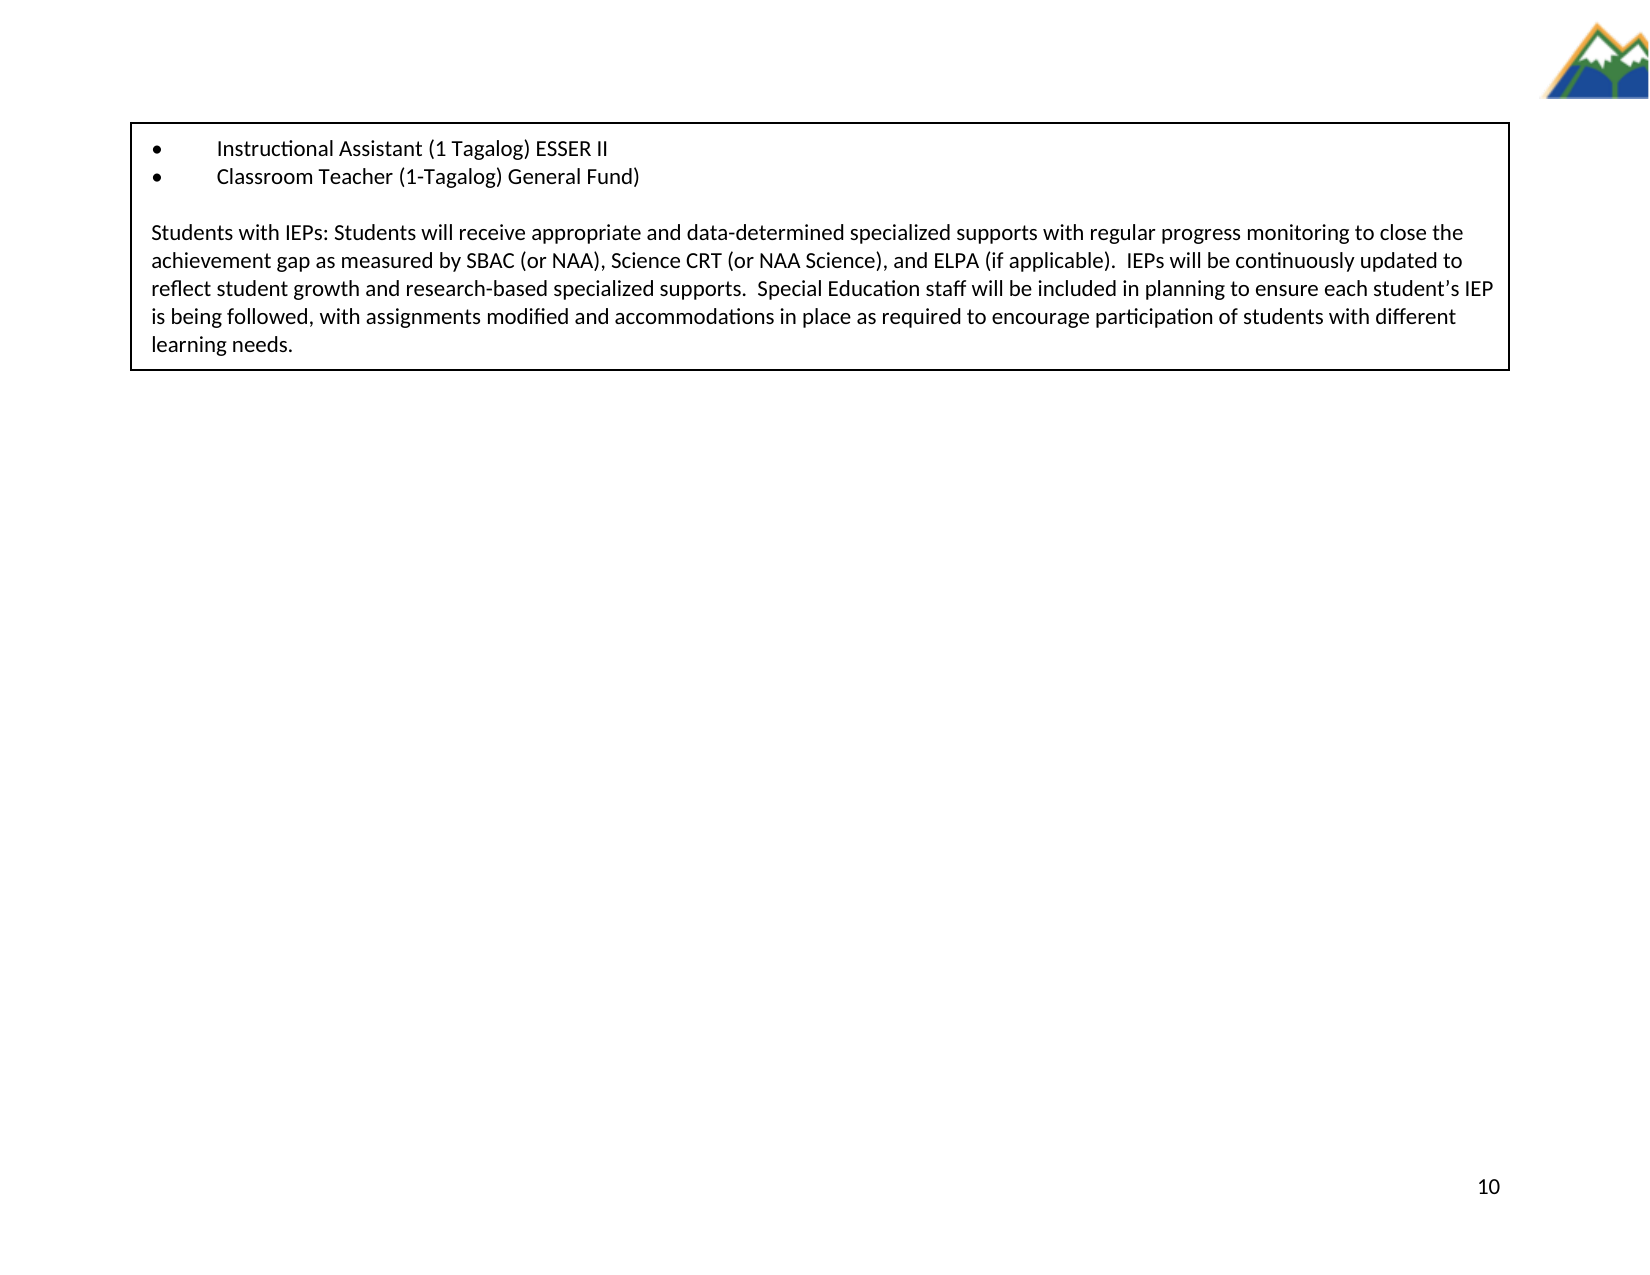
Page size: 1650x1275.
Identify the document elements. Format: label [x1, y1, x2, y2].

picture [1537, 7, 1649, 99]
table_cell [132, 124, 1508, 369]
